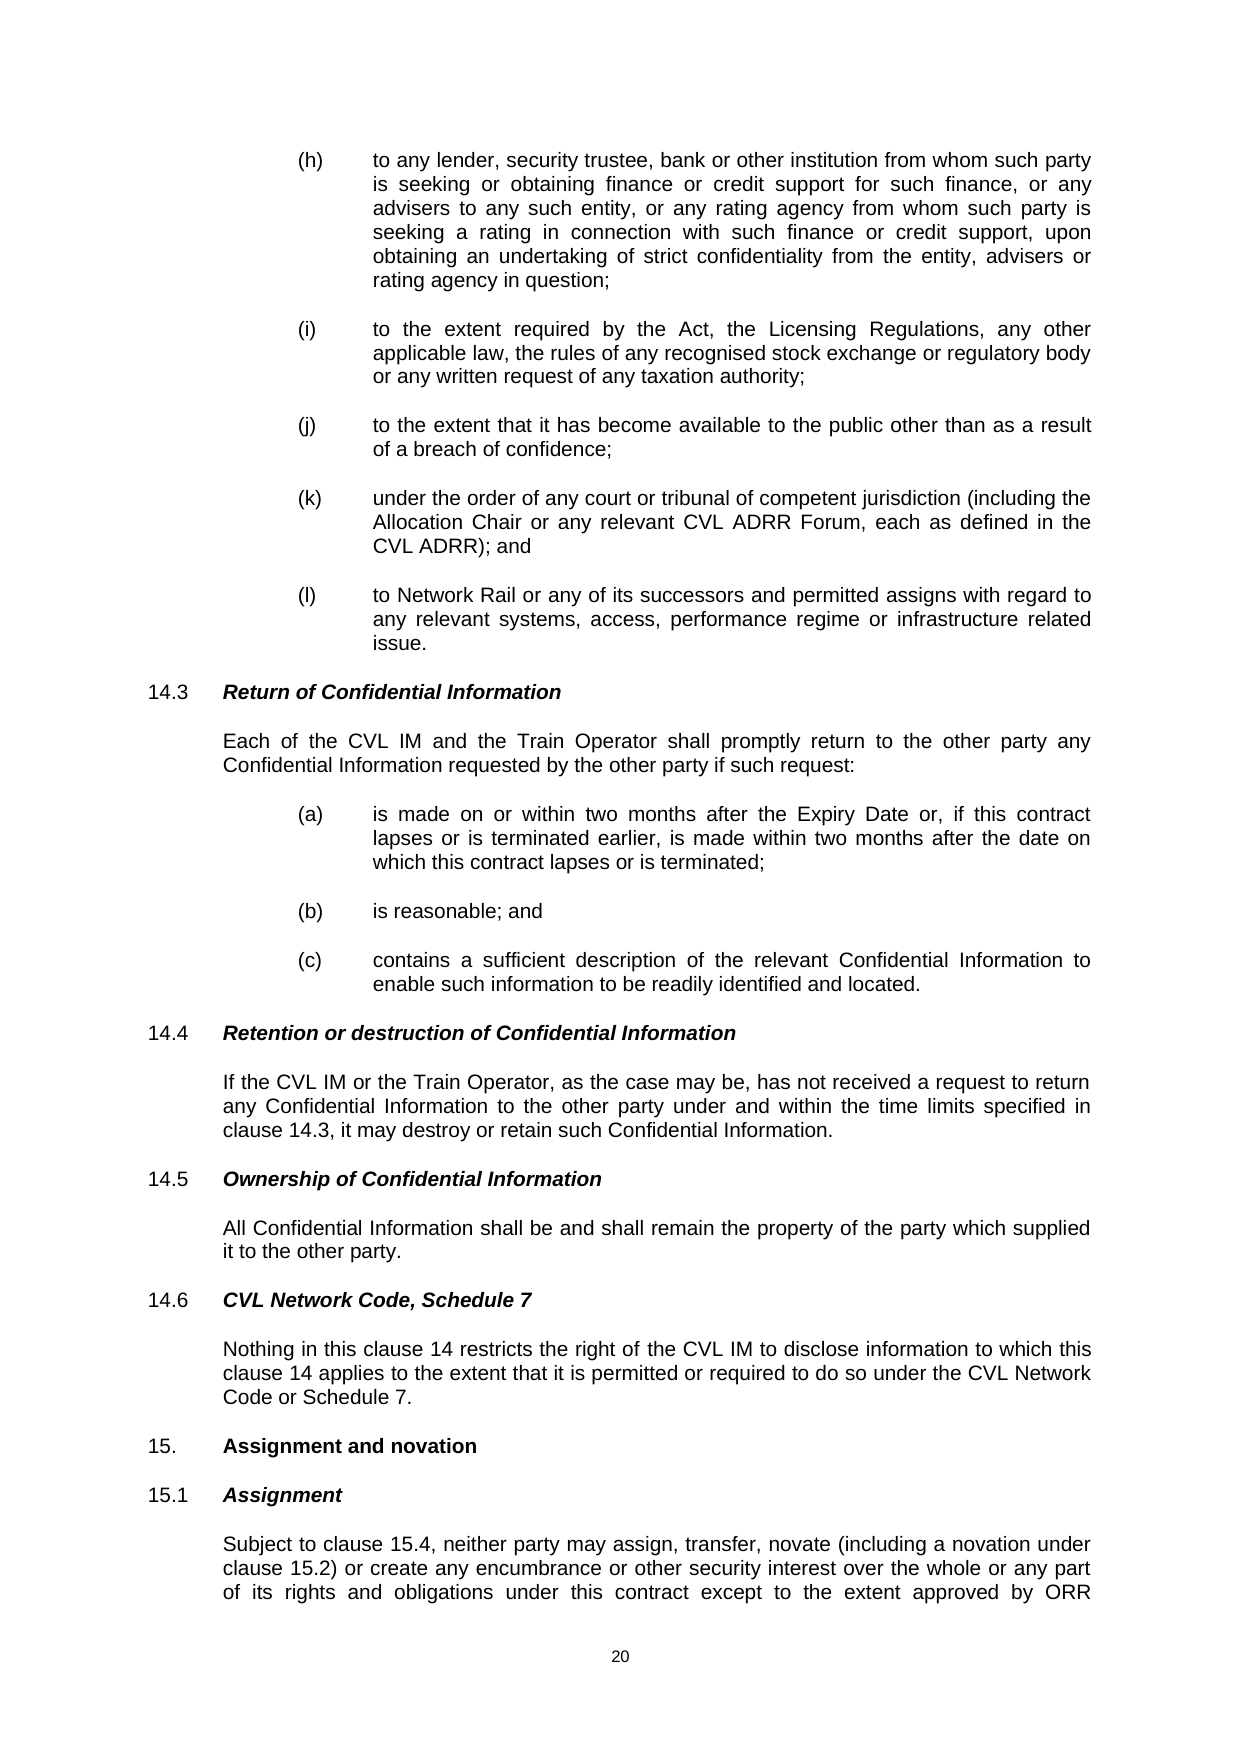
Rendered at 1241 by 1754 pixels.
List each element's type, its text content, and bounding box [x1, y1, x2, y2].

subtitle to the extent required by the Act, the Licensing Regulations, any other applicable law, the rules of any recognised stock exchange or regulatory body or any written request of any taxation authority; [298, 316, 1092, 388]
subtitle under the order of any court or tribunal of competent jurisdiction (including the Allocation Chair or any relevant CVL ADRR Forum, each as defined in the CVL ADRR); and [298, 486, 1092, 558]
subtitle is reasonable; and [298, 899, 1092, 923]
subtitle Retention or destruction of Confidential Information [148, 1021, 1092, 1044]
subtitle to Network Rail or any of its successors and permitted assigns with regard to any relevant systems, access, performance regime or infrastructure related issue. [298, 583, 1092, 655]
subtitle to any lender, security trustee, bank or other institution from whom such party is seeking or obtaining finance or credit support for such finance, or any advisers to any such entity, or any rating agency from whom such party is seeking a rating in connection with such finance or credit support, upon obtaining an undertaking of strict confidentiality from the entity, advisers or rating agency in question; [298, 148, 1092, 291]
text Nothing in this clause 14 restricts the right of the CVL IM to disclose information to which this clause 14 applies to the extent that it is permitted or required to do so under the CVL Network Code or Schedule 7. [223, 1337, 1092, 1409]
subtitle CVL Network Code, Schedule 7 [148, 1288, 1092, 1312]
text All Confidential Information shall be and shall remain the property of the party which supplied it to the other party. [223, 1215, 1092, 1263]
subtitle contains a sufficient description of the relevant Confidential Information to enable such information to be readily identified and located. [298, 948, 1092, 996]
subtitle Assignment and novation [148, 1434, 1092, 1458]
text If the CVL IM or the Train Operator, as the case may be, has not received a request to return any Confidential Information to the other party under and within the time limits specified in clause 14.3, it may destroy or retain such Confidential Information. [223, 1069, 1092, 1141]
subtitle Return of Confidential Information [148, 680, 1092, 704]
subtitle Assignment [148, 1483, 1092, 1507]
text Each of the CVL IM and the Train Operator shall promptly return to the other party any Confidential Information requested by the other party if such request: [223, 729, 1092, 777]
subtitle Ownership of Confidential Information [148, 1166, 1092, 1190]
subtitle to the extent that it has become available to the public other than as a result of a breach of confidence; [298, 413, 1092, 461]
subtitle is made on or within two months after the Expiry Date or, if this contract lapses or is terminated earlier, is made within two months after the date on which this contract lapses or is terminated; [298, 802, 1092, 874]
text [223, 1532, 1092, 1604]
